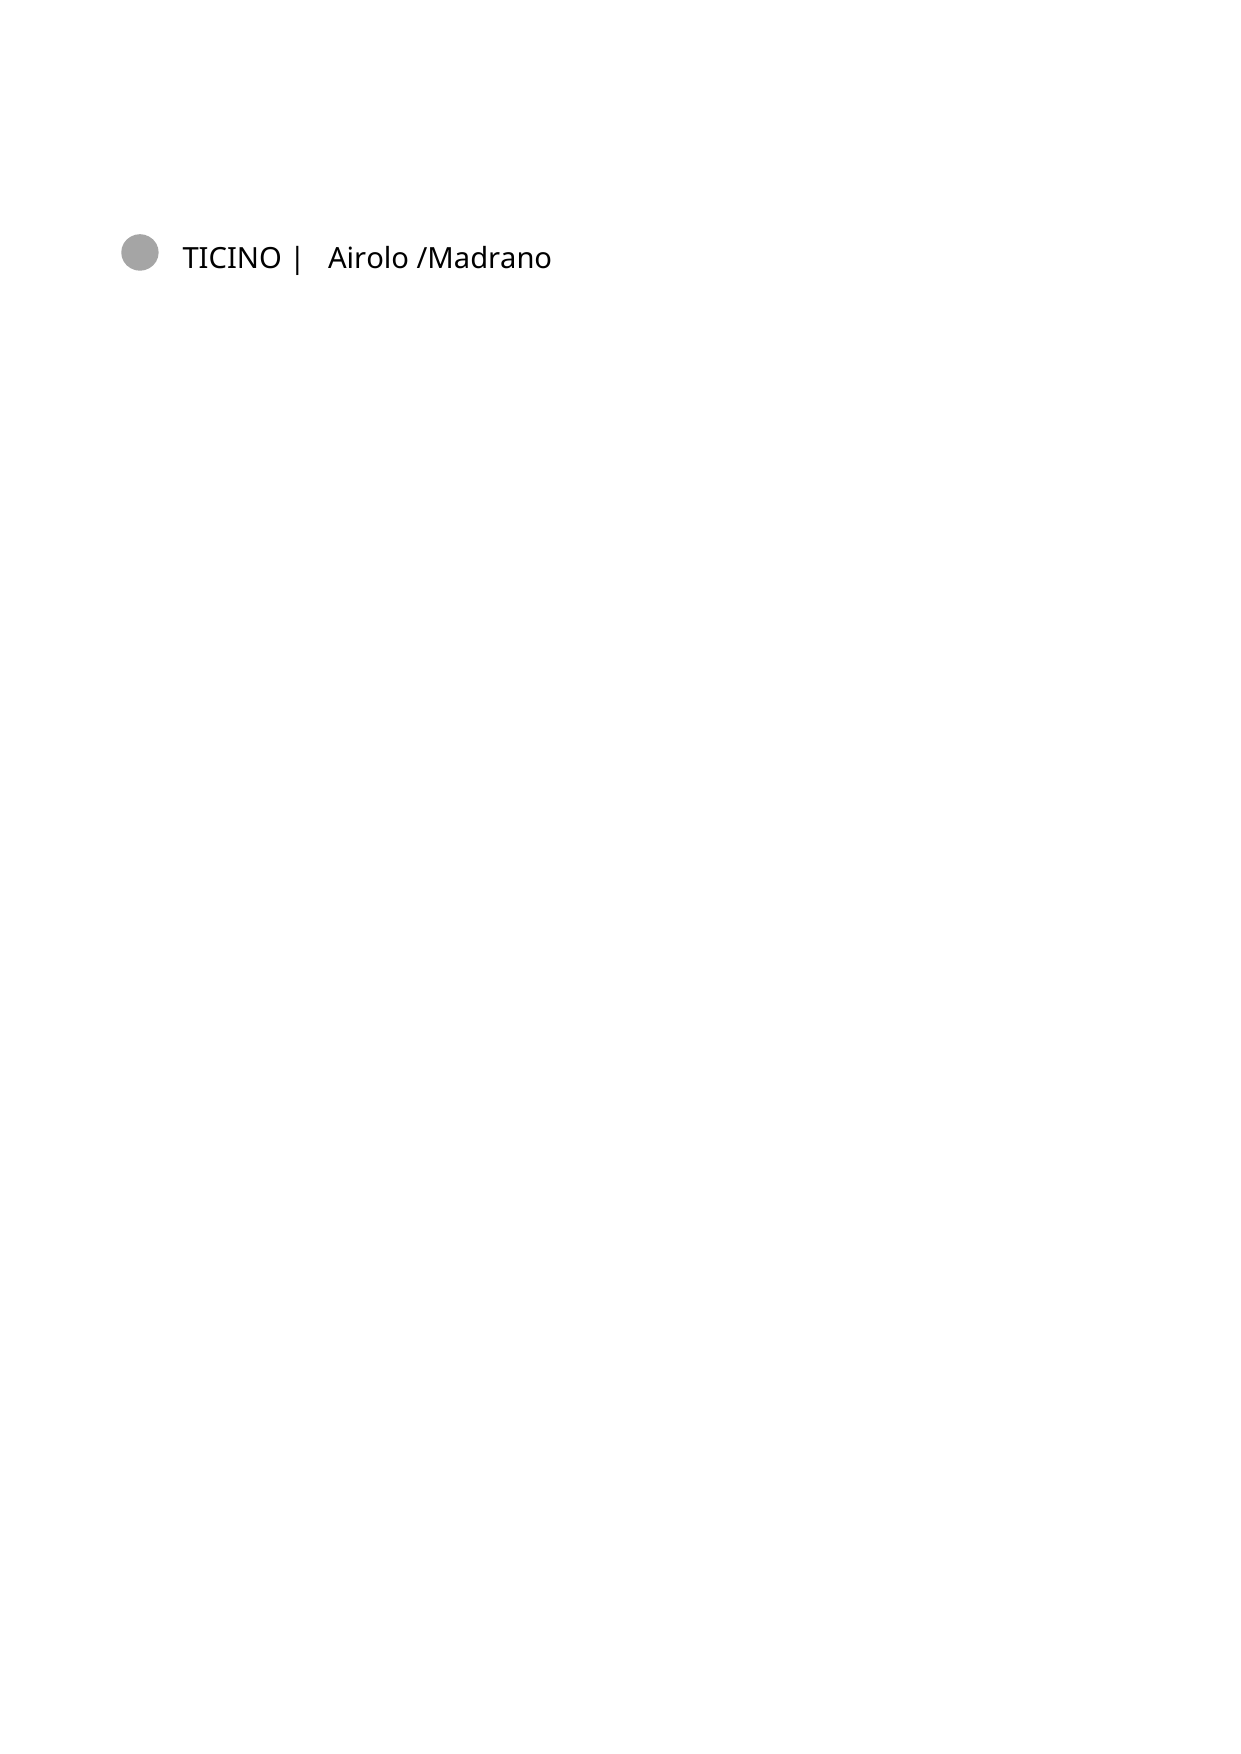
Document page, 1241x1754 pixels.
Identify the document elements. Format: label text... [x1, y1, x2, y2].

text TICINO | Airolo /Madrano [137, 237, 1122, 277]
